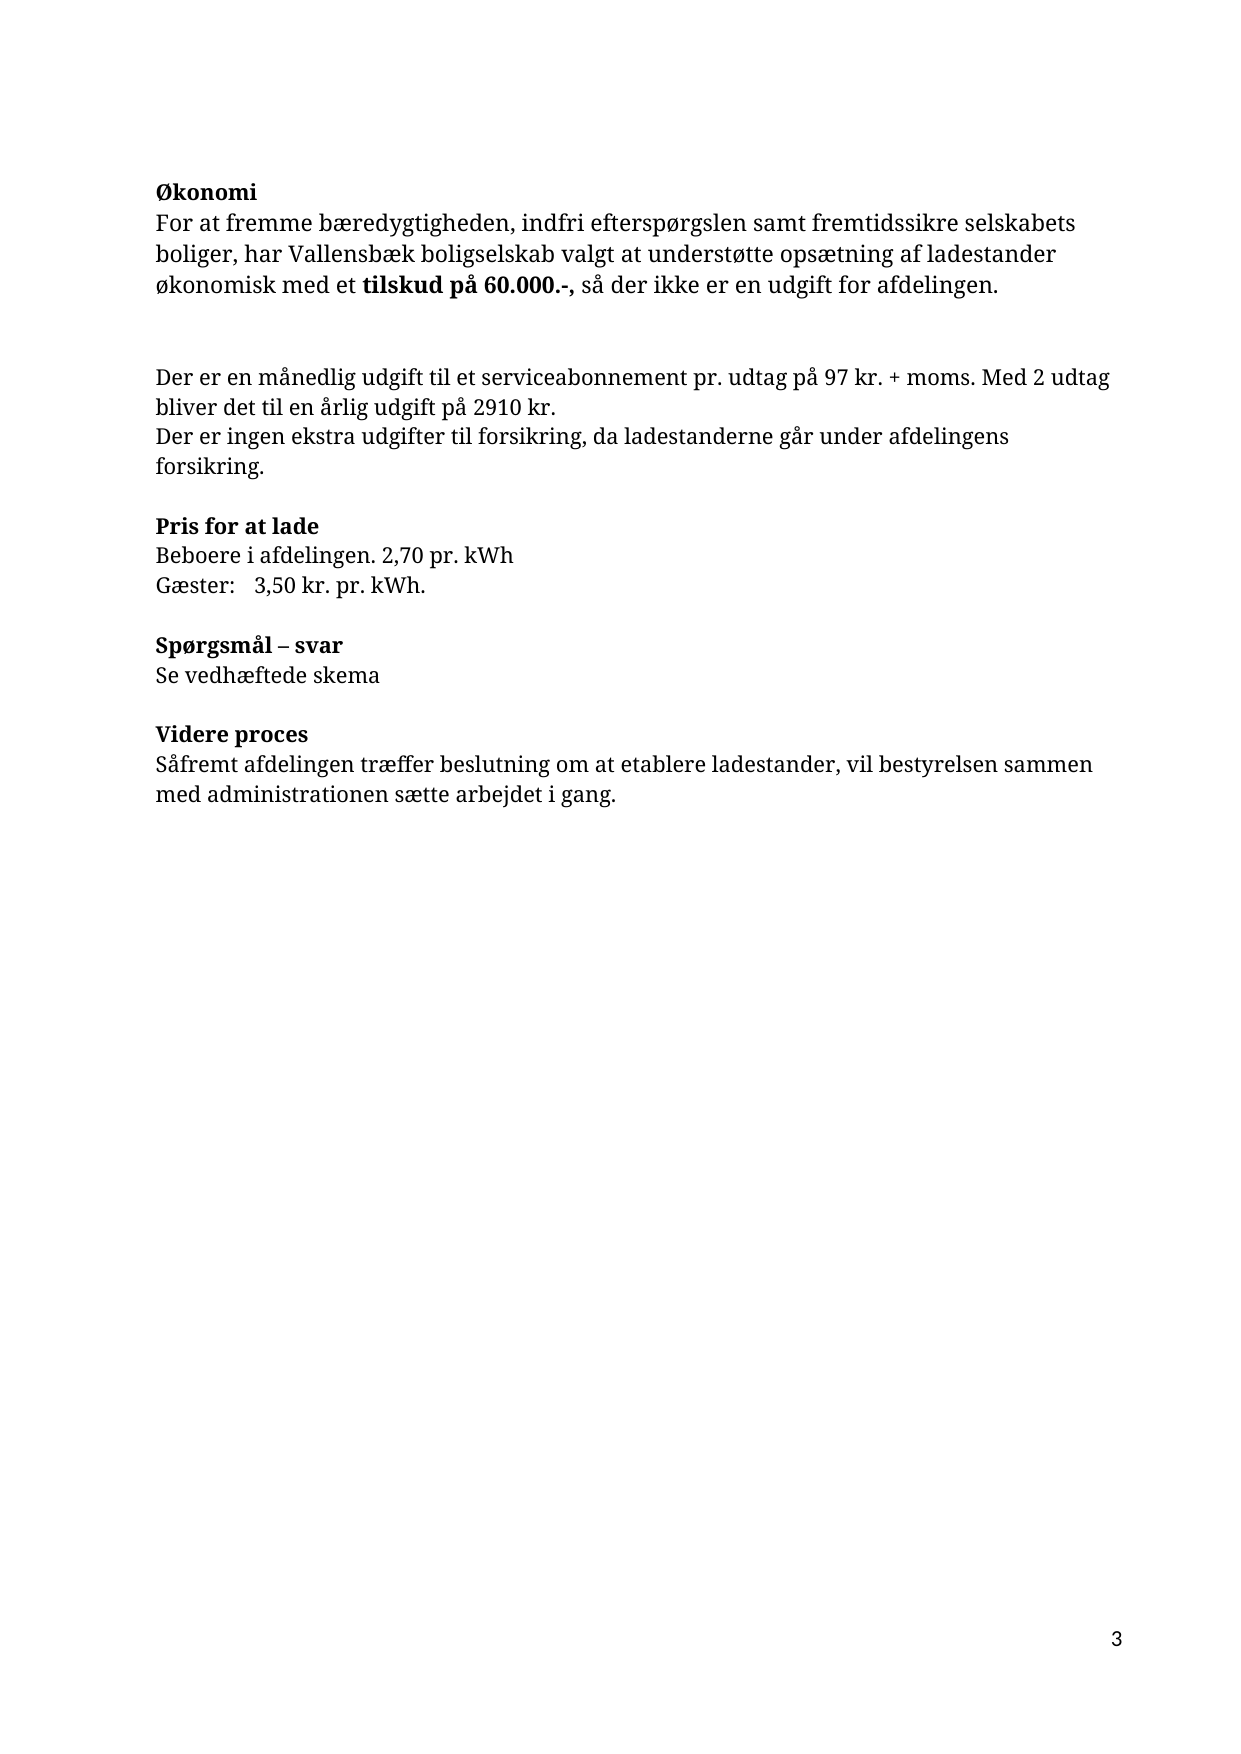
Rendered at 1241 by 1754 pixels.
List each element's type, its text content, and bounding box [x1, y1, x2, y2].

text Der er ingen ekstra udgifter til forsikring, da ladestanderne går under afdelingens forsikring. [155, 421, 1122, 481]
text Beboere i afdelingen. 2,70 pr. kWh [155, 541, 1122, 570]
text Spørgsmål – svar [155, 630, 1122, 660]
text Såfremt afdelingen træffer beslutning om at etablere ladestander, vil bestyrelsen sammen med administrationen sætte arbejdet i gang. [155, 749, 1122, 809]
text Der er en månedlig udgift til et serviceabonnement pr. udtag på 97 kr. + moms. Med 2 udtag bliver det til en årlig udgift på 2910 kr. [155, 362, 1122, 421]
text Pris for at lade [155, 511, 1122, 541]
text Videre proces [155, 719, 1122, 749]
text Gæster: 3,50 kr. pr. kWh. [155, 570, 1122, 600]
text Se vedhæftede skema [155, 660, 1122, 689]
text Økonomi [155, 177, 1122, 207]
text For at fremme bæredygtigheden, indfri efterspørgslen samt fremtidssikre selskabets boliger, har Vallensbæk boligselskab valgt at understøtte opsætning af ladestander økonomisk med et tilskud på 60.000.-, så der ikke er en udgift for afdelingen. [155, 207, 1122, 301]
